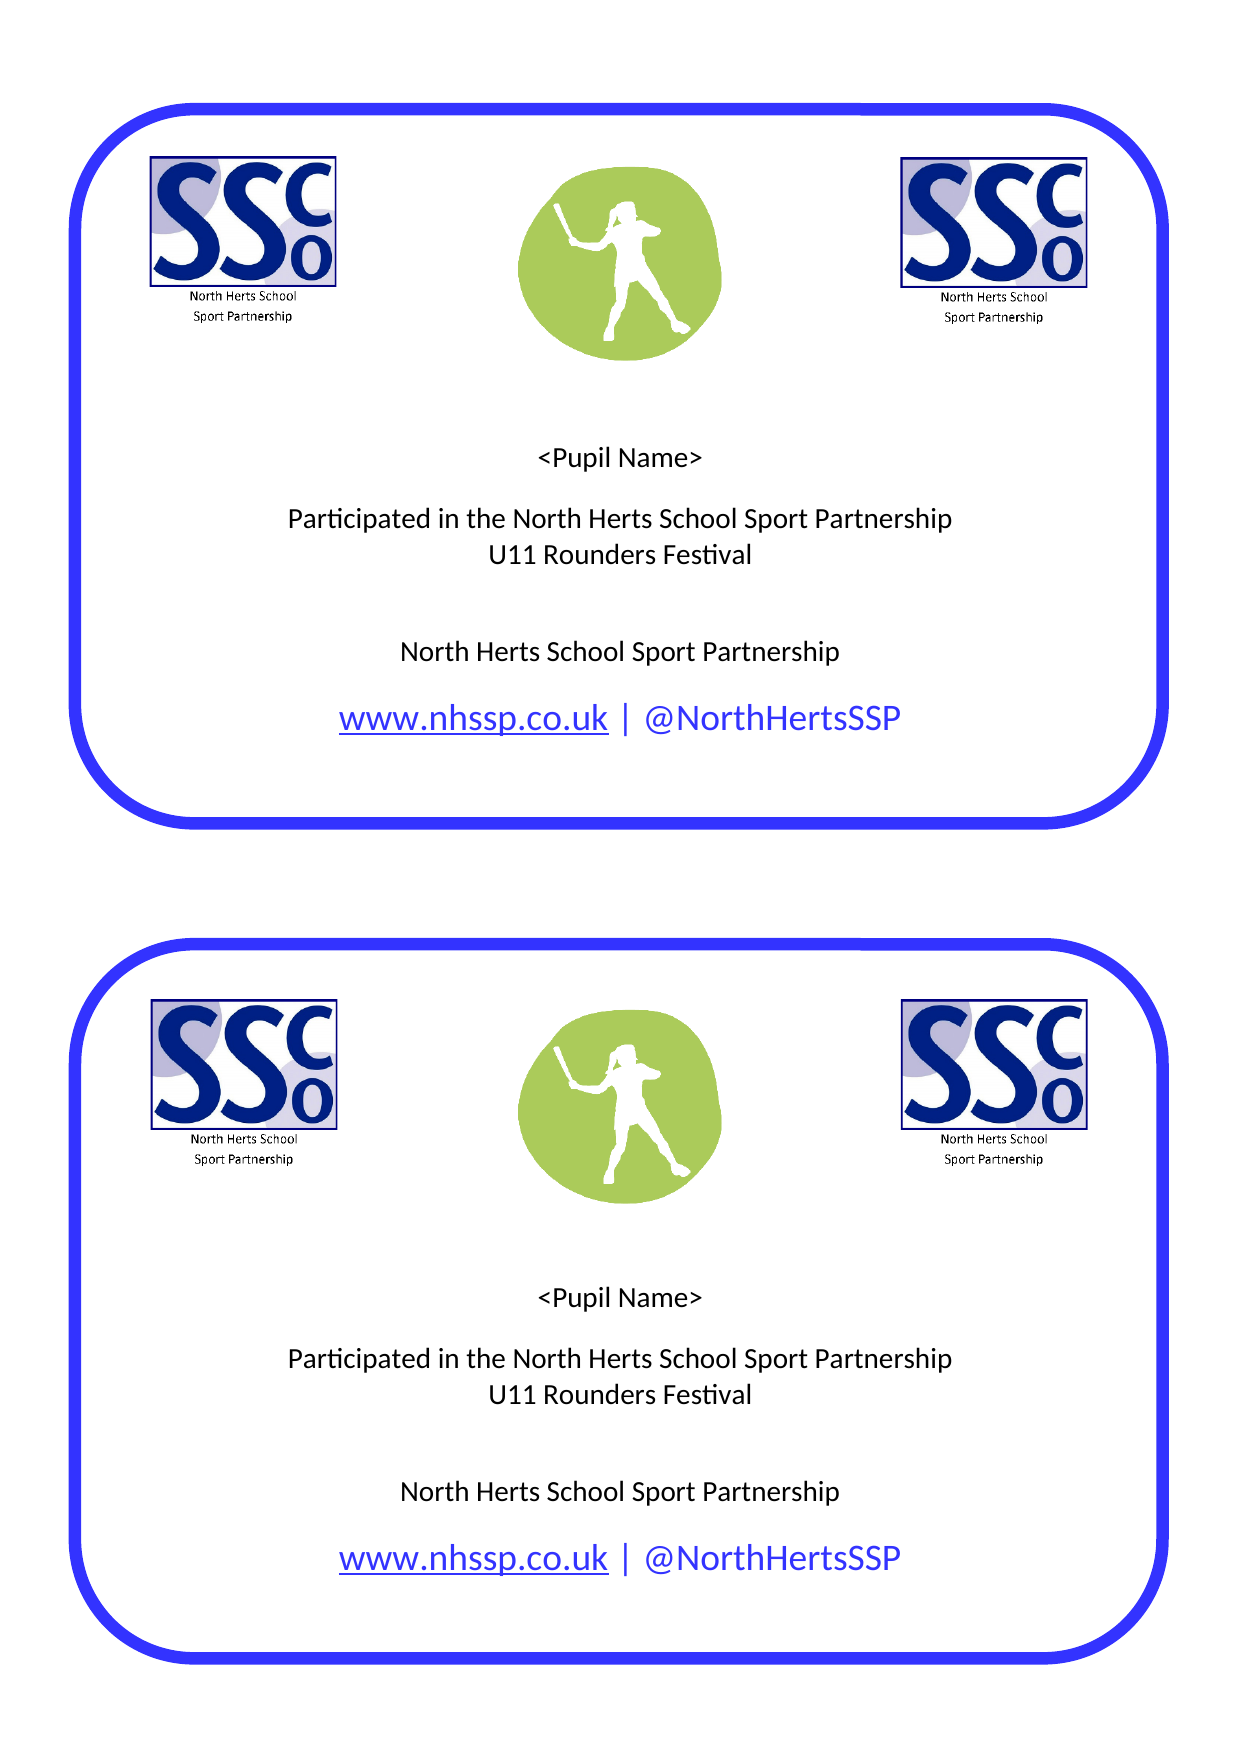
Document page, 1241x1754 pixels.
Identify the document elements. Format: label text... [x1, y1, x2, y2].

text www.nhssp.co.uk | @NorthHertsSSP [82, 1534, 1156, 1579]
text Participated in the North Herts School Sport Partnership [82, 1340, 1156, 1376]
picture [150, 999, 338, 1172]
text U11 Rounders Festival [82, 536, 1156, 572]
text North Herts School Sport Partnership [82, 1473, 1156, 1508]
text www.nhssp.co.uk | @NorthHertsSSP [82, 694, 1156, 739]
picture [149, 156, 337, 329]
picture [507, 994, 732, 1219]
picture [900, 157, 1088, 330]
text <Pupil Name> [82, 1279, 1156, 1315]
picture [900, 999, 1088, 1172]
text <Pupil Name> [82, 439, 1156, 475]
text U11 Rounders Festival [82, 1376, 1156, 1412]
picture [507, 151, 732, 376]
text Participated in the North Herts School Sport Partnership [82, 500, 1156, 536]
text North Herts School Sport Partnership [82, 633, 1156, 668]
